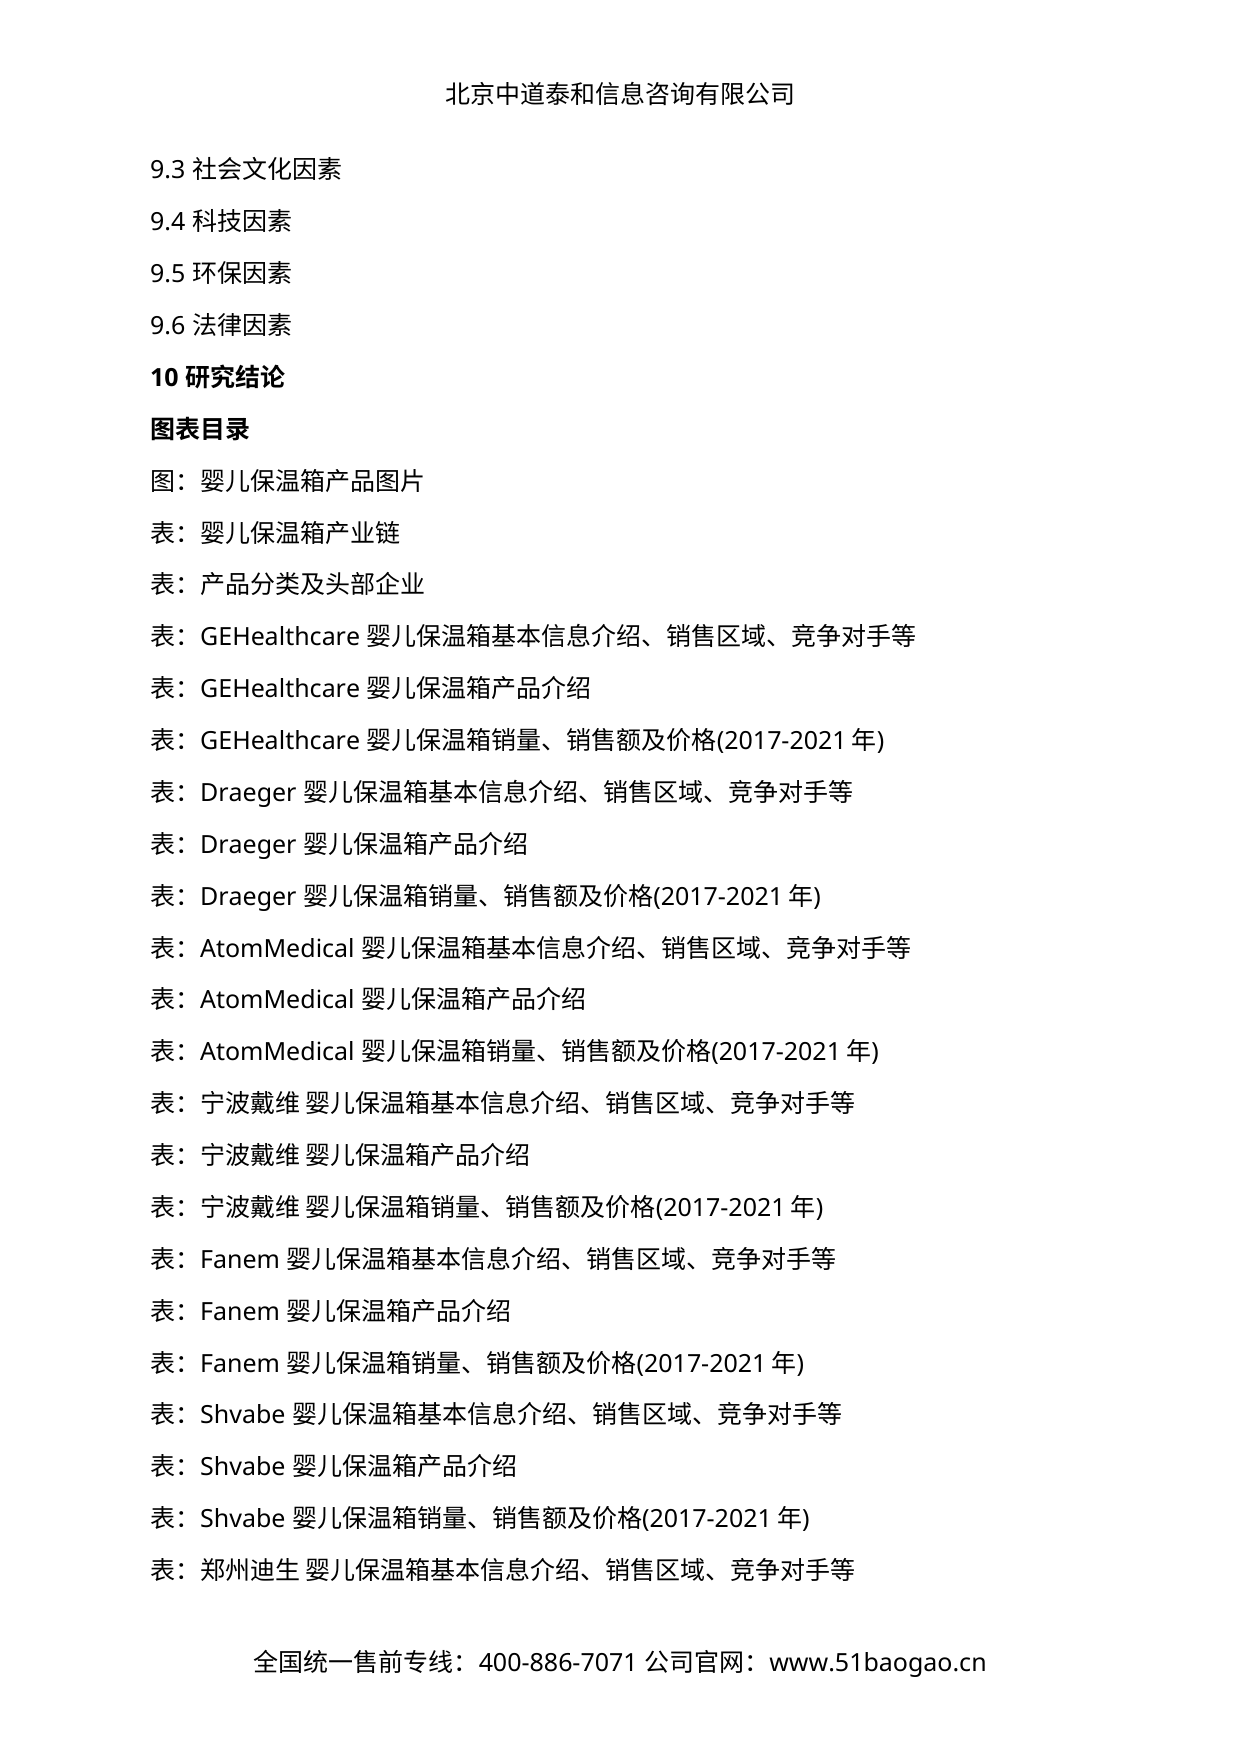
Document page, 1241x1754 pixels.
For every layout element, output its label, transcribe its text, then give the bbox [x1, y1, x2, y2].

text 表：宁波戴维 婴儿保温箱基本信息介绍、销售区域、竞争对手等 [150, 1084, 1090, 1120]
text 9.6 法律因素 [150, 306, 1090, 342]
text 表：Fanem 婴儿保温箱基本信息介绍、销售区域、竞争对手等 [150, 1239, 1090, 1276]
text 表：Shvabe 婴儿保温箱基本信息介绍、销售区域、竞争对手等 [150, 1395, 1090, 1431]
text 表：Fanem 婴儿保温箱产品介绍 [150, 1291, 1090, 1327]
text 表：AtomMedical 婴儿保温箱销量、销售额及价格(2017-2021年) [150, 1032, 1090, 1068]
text 表：宁波戴维 婴儿保温箱产品介绍 [150, 1136, 1090, 1172]
text 表：婴儿保温箱产业链 [150, 513, 1090, 549]
text 表：Shvabe 婴儿保温箱销量、销售额及价格(2017-2021年) [150, 1499, 1090, 1535]
text 表：GEHealthcare 婴儿保温箱销量、销售额及价格(2017-2021年) [150, 721, 1090, 757]
text 表：郑州迪生 婴儿保温箱基本信息介绍、销售区域、竞争对手等 [150, 1551, 1090, 1587]
text 图表目录 [150, 409, 1090, 446]
text 表：Draeger 婴儿保温箱产品介绍 [150, 824, 1090, 861]
text 表：宁波戴维 婴儿保温箱销量、销售额及价格(2017-2021年) [150, 1187, 1090, 1224]
text 表：AtomMedical 婴儿保温箱产品介绍 [150, 980, 1090, 1016]
text 表：产品分类及头部企业 [150, 565, 1090, 601]
text 图：婴儿保温箱产品图片 [150, 461, 1090, 497]
text 表：Shvabe 婴儿保温箱产品介绍 [150, 1447, 1090, 1483]
text 9.5 环保因素 [150, 254, 1090, 290]
text 表：GEHealthcare 婴儿保温箱基本信息介绍、销售区域、竞争对手等 [150, 617, 1090, 653]
text 10 研究结论 [150, 357, 1090, 394]
text 表：Draeger 婴儿保温箱基本信息介绍、销售区域、竞争对手等 [150, 772, 1090, 809]
text 表：GEHealthcare 婴儿保温箱产品介绍 [150, 669, 1090, 705]
text 表：AtomMedical 婴儿保温箱基本信息介绍、销售区域、竞争对手等 [150, 928, 1090, 964]
text 表：Draeger 婴儿保温箱销量、销售额及价格(2017-2021年) [150, 876, 1090, 912]
text 表：Fanem 婴儿保温箱销量、销售额及价格(2017-2021年) [150, 1343, 1090, 1379]
text 9.4 科技因素 [150, 202, 1090, 238]
text 9.3 社会文化因素 [150, 150, 1090, 186]
